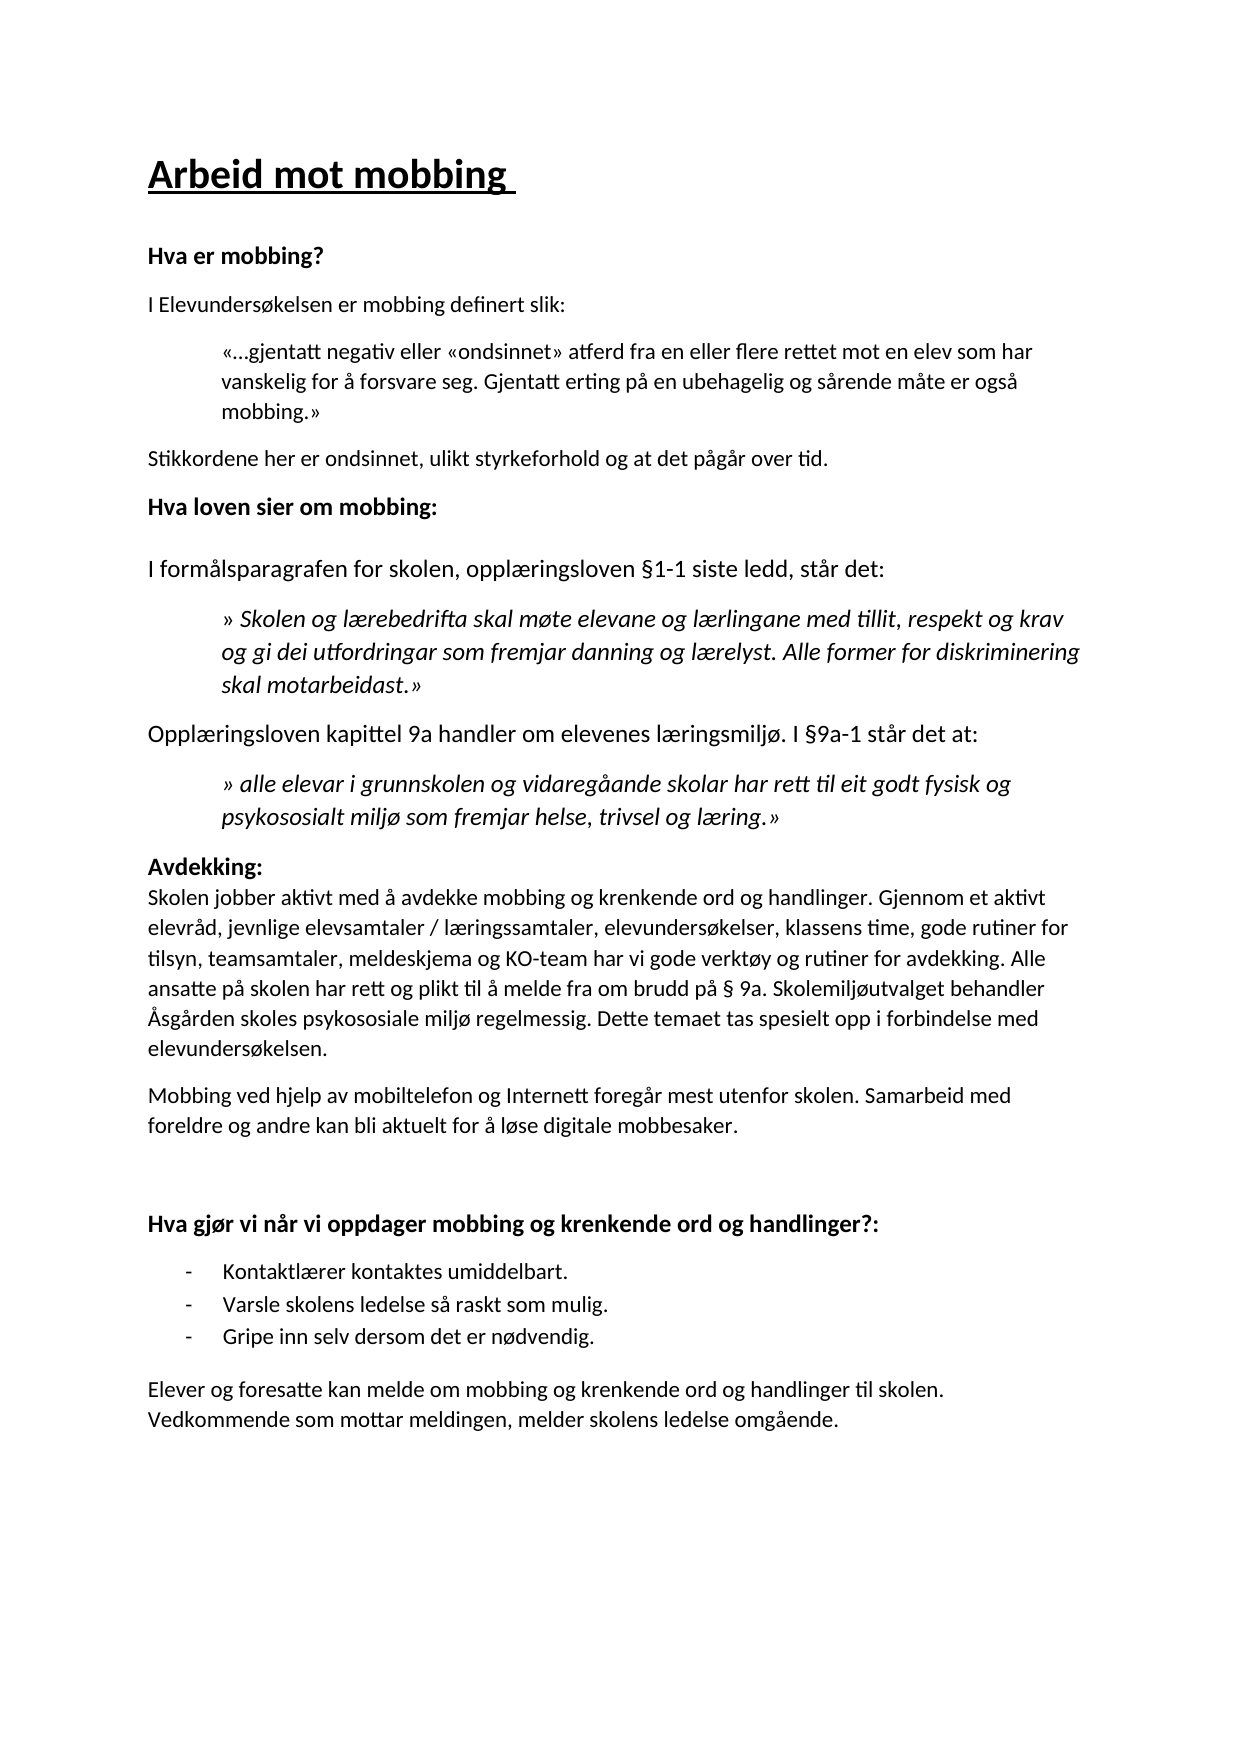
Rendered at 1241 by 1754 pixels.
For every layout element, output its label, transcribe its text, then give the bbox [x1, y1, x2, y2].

text » alle elevar i grunnskolen og vidaregåande skolar har rett til eit godt fysisk og psykososialt miljø som fremjar helse, trivsel og læring.» [221, 768, 1093, 832]
list Varsle skolens ledelse så raskt som mulig. [185, 1290, 1093, 1318]
text Hva gjør vi når vi oppdager mobbing og krenkende ord og handlinger?: [148, 1208, 1093, 1238]
text Avdekking: Skolen jobber aktivt med å avdekke mobbing og krenkende ord og handlinger. Gjennom et aktivt elevråd, jevnlige elevsamtaler / læringssamtaler, elevundersøkelser, klassens time, gode rutiner for tilsyn, teamsamtaler, meldeskjema og KO-team har vi gode verktøy og rutiner for avdekking. Alle ansatte på skolen har rett og plikt til å melde fra om brudd på § 9a. Skolemiljøutvalget behandler Åsgården skoles psykososiale miljø regelmessig. Dette temaet tas spesielt opp i forbindelse med elevundersøkelsen. [148, 851, 1093, 1062]
text I Elevundersøkelsen er mobbing definert slik: [148, 290, 1093, 318]
text Mobbing ved hjelp av mobiltelefon og Internett foregår mest utenfor skolen. Samarbeid med foreldre og andre kan bli aktuelt for å løse digitale mobbesaker. [148, 1081, 1093, 1139]
list Gripe inn selv dersom det er nødvendig. [185, 1322, 1093, 1350]
text Arbeid mot mobbing [148, 148, 1093, 198]
text Opplæringsloven kapittel 9a handler om elevenes læringsmiljø. I §9a-1 står det at: [148, 718, 1093, 749]
text Stikkordene her er ondsinnet, ulikt styrkeforhold og at det pågår over tid. [148, 444, 1093, 472]
text I formålsparagrafen for skolen, opplæringsloven §1-1 siste ledd, står det: [148, 553, 1093, 584]
text Hva er mobbing? [148, 241, 1093, 271]
text Hva loven sier om mobbing: [148, 491, 1093, 522]
text Elever og foresatte kan melde om mobbing og krenkende ord og handlinger til skolen. Vedkommende som mottar meldingen, melder skolens ledelse omgående. [148, 1375, 1093, 1433]
text » Skolen og lærebedrifta skal møte elevane og lærlingane med tillit, respekt og krav og gi dei utfordringar som fremjar danning og lærelyst. Alle former for diskriminering skal motarbeidast.» [221, 603, 1093, 699]
text «…gjentatt negativ eller «ondsinnet» atferd fra en eller flere rettet mot en elev som har vanskelig for å forsvare seg. Gjentatt erting på en ubehagelig og sårende måte er også mobbing.» [221, 337, 1093, 425]
list Kontaktlærer kontaktes umiddelbart. [185, 1257, 1093, 1286]
